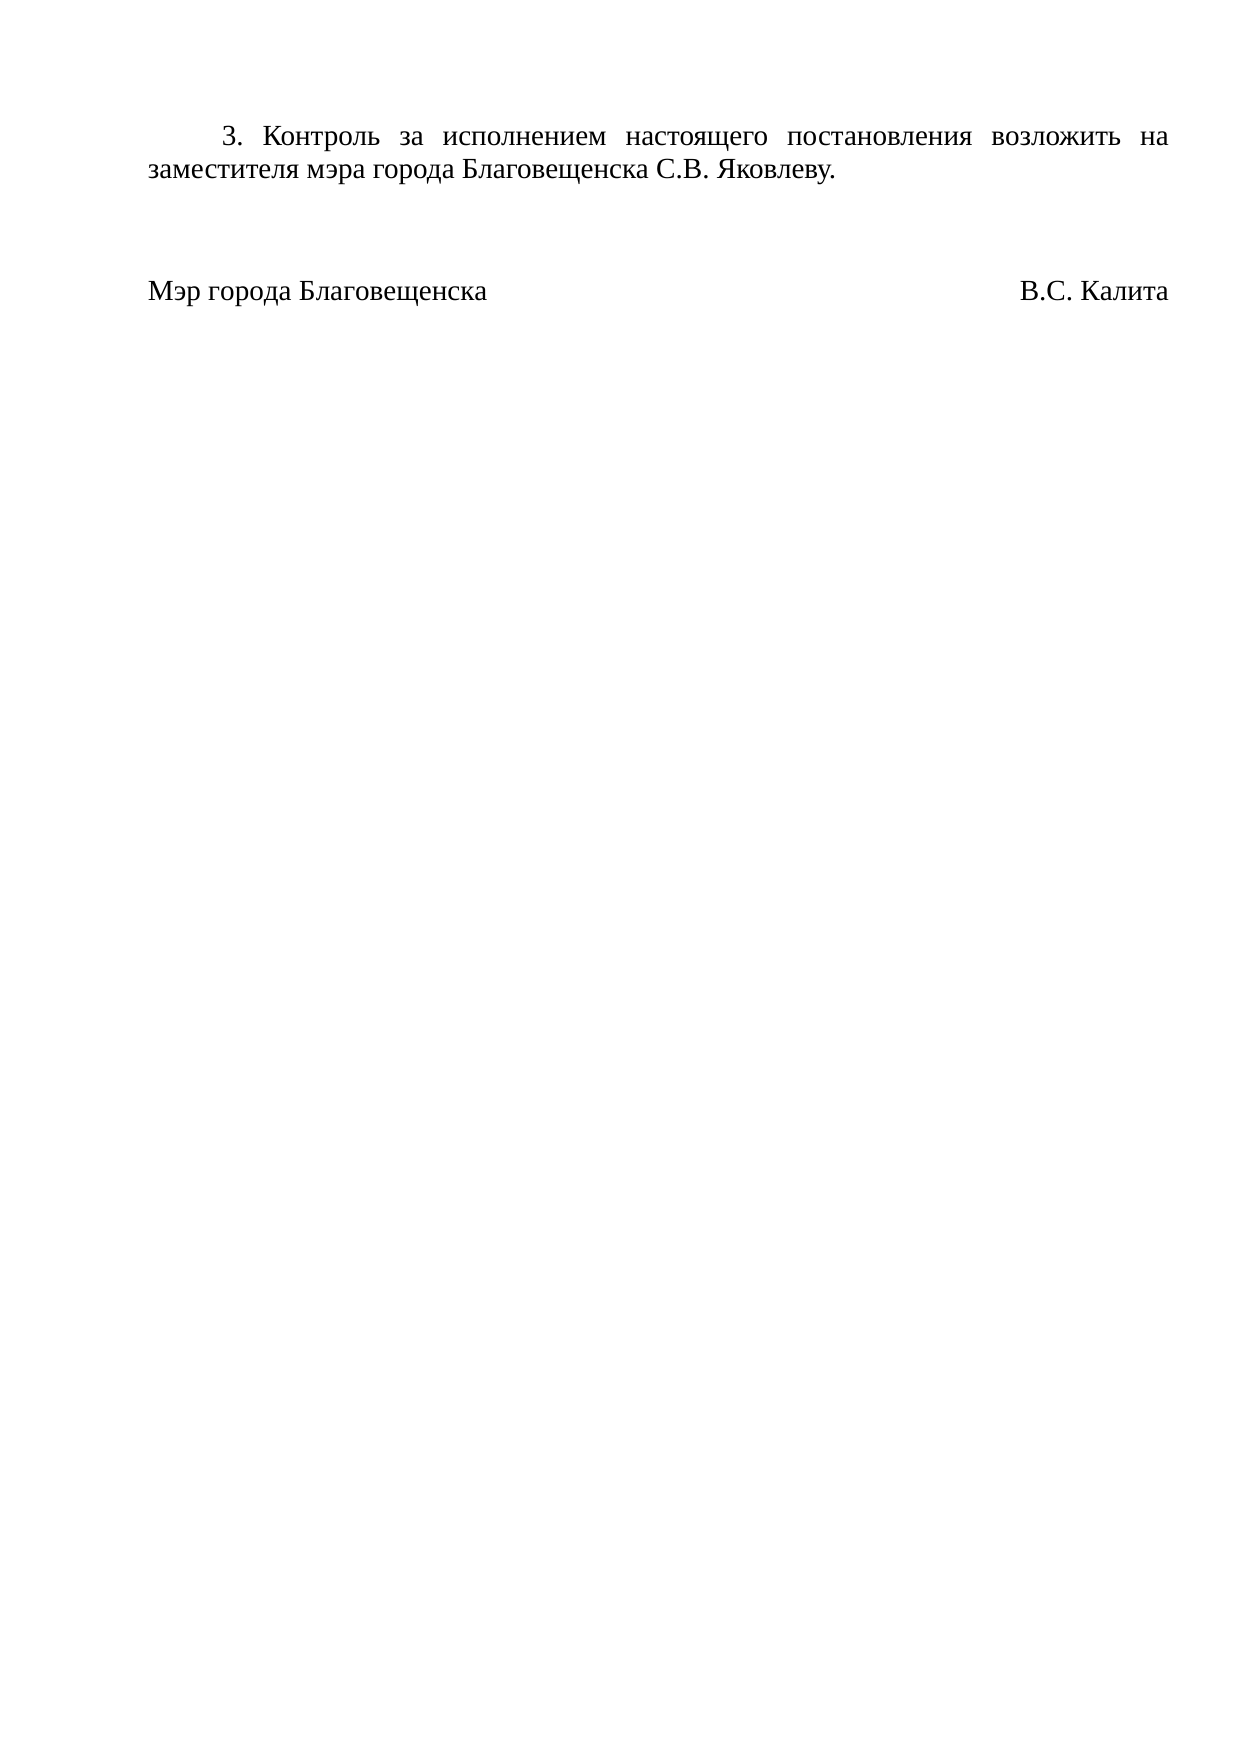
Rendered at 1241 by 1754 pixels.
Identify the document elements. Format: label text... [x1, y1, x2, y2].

text Мэр города Благовещенска В.С. Калита [148, 273, 1169, 307]
text 3. Контроль за исполнением настоящего постановления возложить на заместителя мэра города Благовещенска С.В. Яковлеву. [148, 118, 1169, 185]
